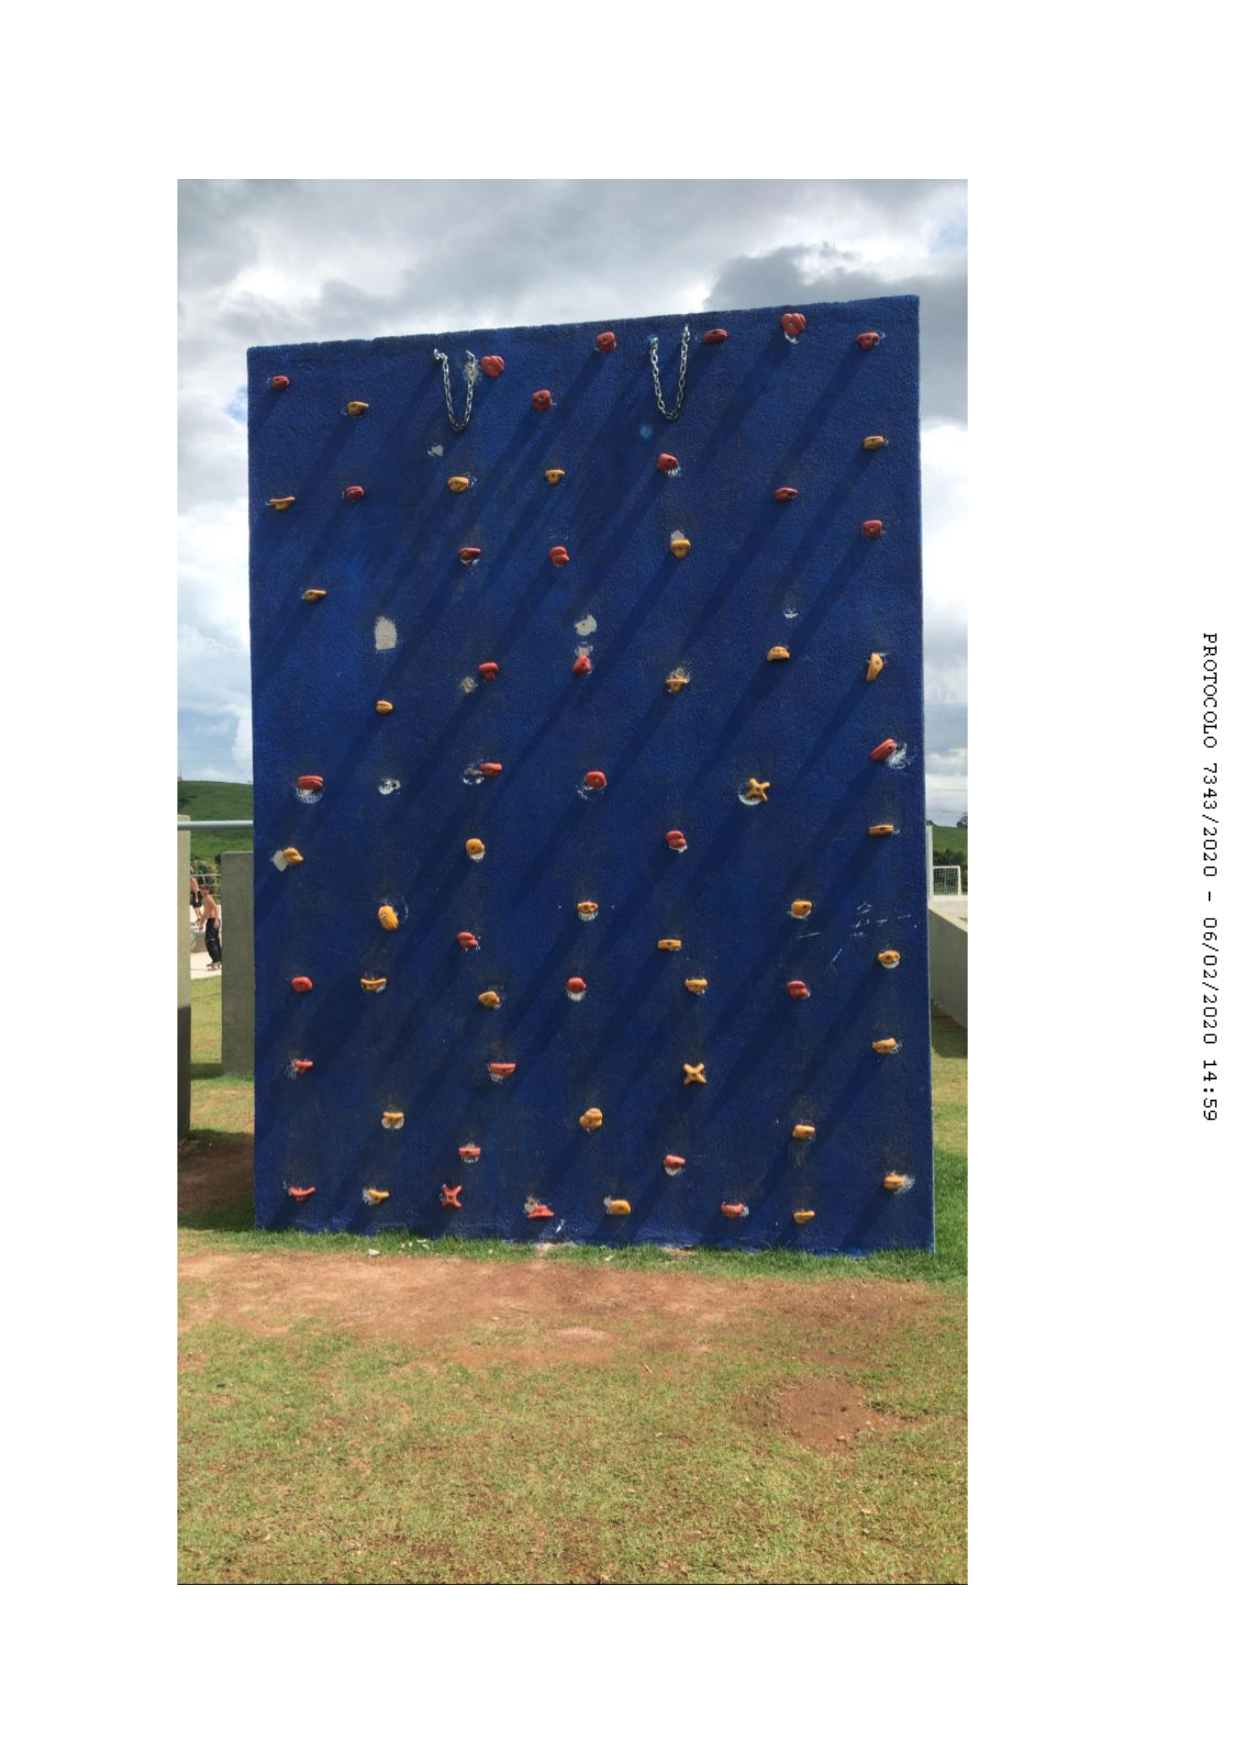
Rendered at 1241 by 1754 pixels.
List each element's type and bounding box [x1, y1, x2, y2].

picture [177, 179, 968, 1585]
picture [1177, 629, 1241, 1125]
